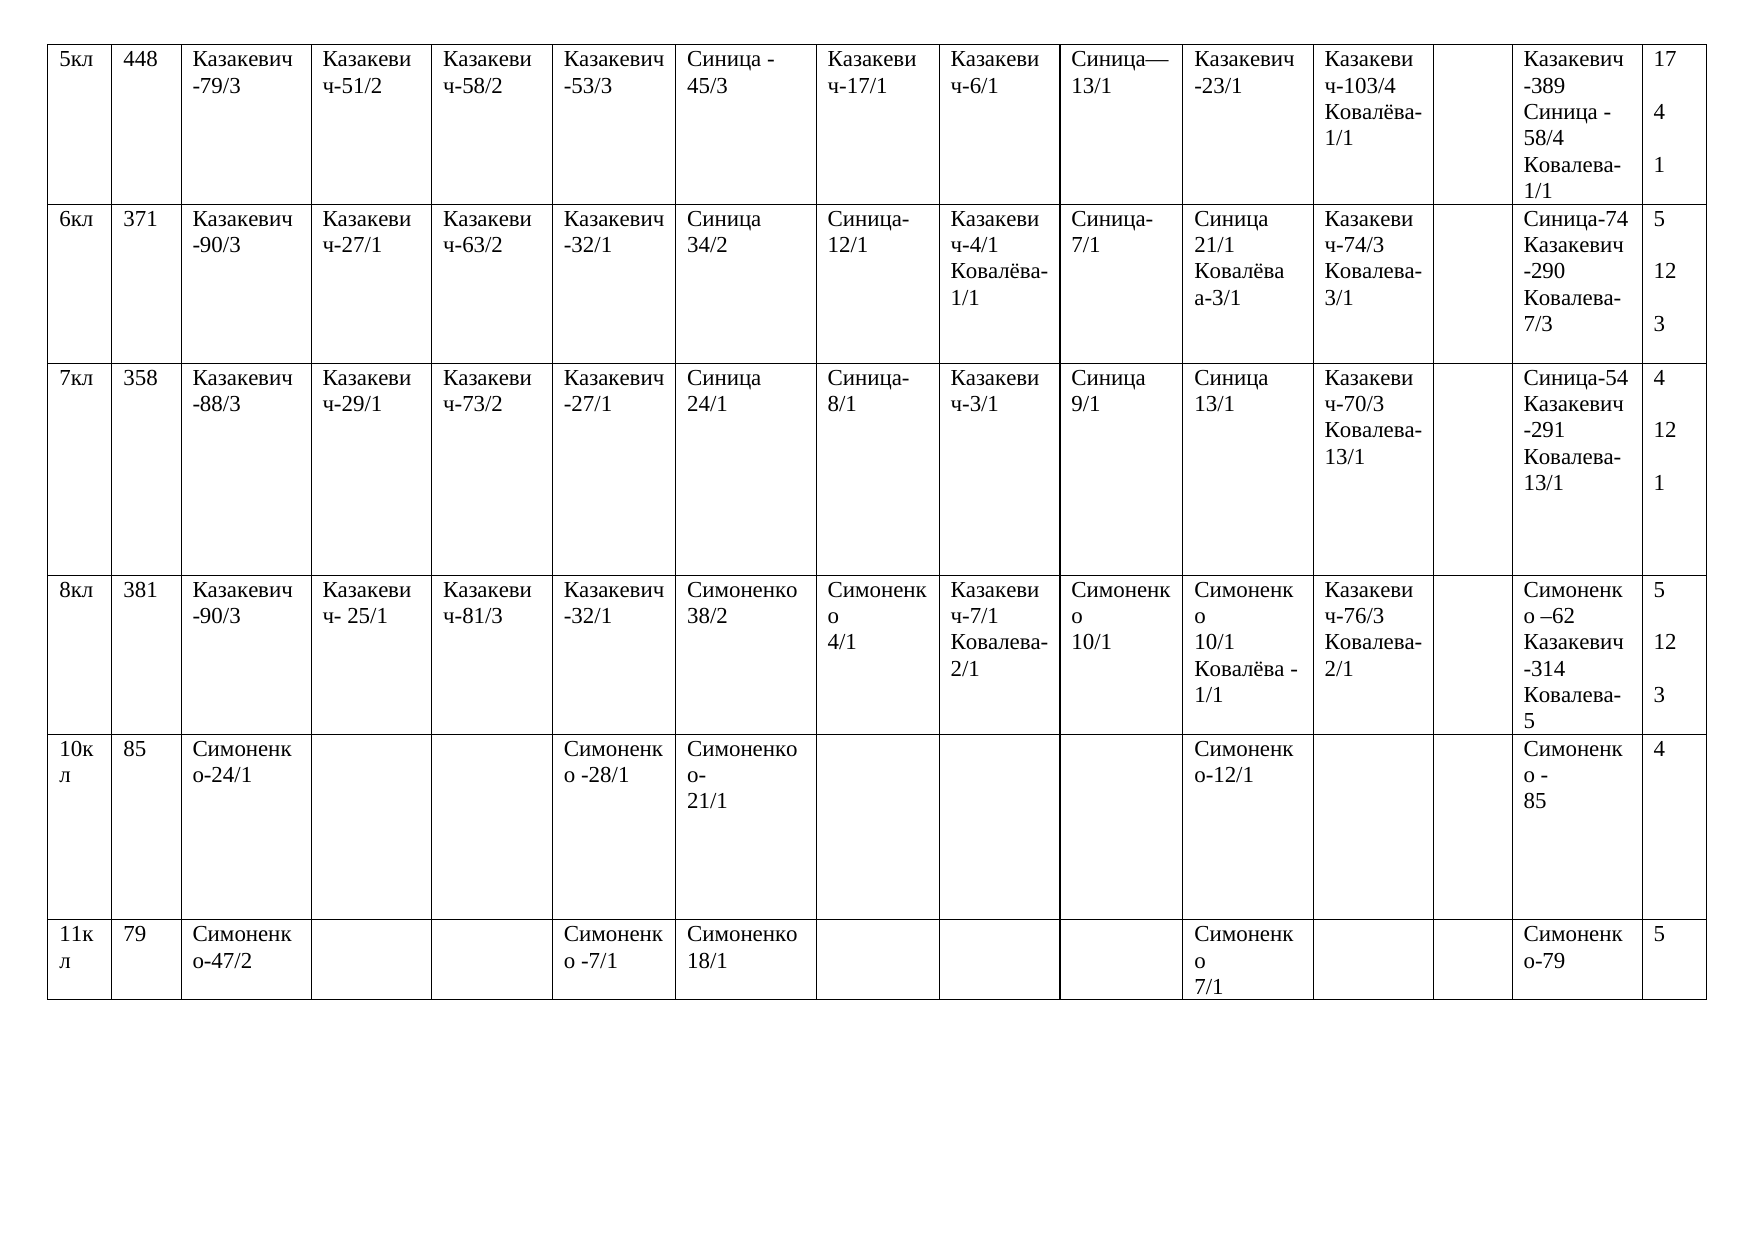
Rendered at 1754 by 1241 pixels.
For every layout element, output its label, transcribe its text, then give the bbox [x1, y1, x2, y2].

table_cell [312, 735, 431, 919]
table_cell Симоненко –62 Казакевич-314 Ковалева-5 [1513, 576, 1642, 734]
table_cell Казакевич-27/1 [312, 205, 431, 363]
table_cell Казакевич- 25/1 [312, 576, 431, 734]
table_cell [1434, 364, 1512, 574]
table_cell 17 4 1 [1643, 45, 1706, 203]
table_cell 6кл [48, 205, 111, 363]
table_cell Симоненко-47/2 [182, 920, 311, 999]
table_cell Синица-74 Казакевич-290 Ковалева-7/3 [1513, 205, 1642, 363]
table_cell Казакевич-79/3 [182, 45, 311, 203]
table_cell Казакевич-81/3 [432, 576, 552, 734]
table_cell 448 [112, 45, 181, 203]
table_cell Казакевич-27/1 [553, 364, 675, 574]
table_cell Синица-12/1 [817, 205, 939, 363]
table_cell [1061, 735, 1182, 919]
table_cell [432, 735, 552, 919]
table_cell 5 12 3 [1643, 576, 1706, 734]
table_cell 4 [1643, 735, 1706, 919]
table_cell Казакевич-58/2 [432, 45, 552, 203]
table_cell [1434, 576, 1512, 734]
table_cell Казакевич-4/1 Ковалёва-1/1 [940, 205, 1059, 363]
table_cell Синица 24/1 [676, 364, 816, 574]
table_cell Симоненко 38/2 [676, 576, 816, 734]
table_cell [1434, 45, 1512, 203]
table_cell Синица-7/1 [1061, 205, 1182, 363]
table_cell 4 12 1 [1643, 364, 1706, 574]
table_cell [312, 920, 431, 999]
table_cell 7кл [48, 364, 111, 574]
table_cell 5кл [48, 45, 111, 203]
table_cell [1434, 735, 1512, 919]
table_cell Симоненко 18/1 [676, 920, 816, 999]
table_cell Казакевич-76/3 Ковалева-2/1 [1314, 576, 1433, 734]
table_cell Казакевич-90/3 [182, 576, 311, 734]
table_cell 5 [1643, 920, 1706, 999]
table_cell [940, 735, 1059, 919]
table_cell Симоненко-24/1 [182, 735, 311, 919]
table_cell Казакевич-32/1 [553, 576, 675, 734]
table_cell [432, 920, 552, 999]
table_cell Казакевич-3/1 [940, 364, 1059, 574]
table_cell Казакевич-29/1 [312, 364, 431, 574]
table_cell Казакевич-7/1 Ковалева-2/1 [940, 576, 1059, 734]
table_cell Казакевич-74/3 Ковалева-3/1 [1314, 205, 1433, 363]
table_cell 85 [112, 735, 181, 919]
table_cell Синица—13/1 [1061, 45, 1182, 203]
table_cell Казакевич-53/3 [553, 45, 675, 203]
table_cell Симоненко-12/1 [1183, 735, 1313, 919]
table_cell Симоненко - 85 [1513, 735, 1642, 919]
table_cell Симоненко -7/1 [553, 920, 675, 999]
table_cell Симоненкоо- 21/1 [676, 735, 816, 919]
table_cell Казакевич-70/3 Ковалева-13/1 [1314, 364, 1433, 574]
table_cell [817, 920, 939, 999]
table_cell [817, 735, 939, 919]
table_cell Казакевич-63/2 [432, 205, 552, 363]
table_cell 5 12 3 [1643, 205, 1706, 363]
table_cell Симоненко 10/1 Ковалёва -1/1 [1183, 576, 1313, 734]
table_cell 8кл [48, 576, 111, 734]
table_cell Казакевич-6/1 [940, 45, 1059, 203]
table_cell Симоненко 10/1 [1061, 576, 1182, 734]
table_cell Синица -45/3 [676, 45, 816, 203]
table_cell Синица 21/1 Ковалёва а-3/1 [1183, 205, 1313, 363]
table_cell [1314, 735, 1433, 919]
table_cell Синица 13/1 [1183, 364, 1313, 574]
table_cell 10кл [48, 735, 111, 919]
table_cell Казакевич-90/3 [182, 205, 311, 363]
table_cell [1314, 920, 1433, 999]
table_cell Симоненко 7/1 [1183, 920, 1313, 999]
table_cell Симоненко 4/1 [817, 576, 939, 734]
table_cell 79 [112, 920, 181, 999]
table_cell Казакевич-389 Синица -58/4 Ковалева-1/1 [1513, 45, 1642, 203]
table_cell Казакевич-88/3 [182, 364, 311, 574]
table_cell Казакевич-23/1 [1183, 45, 1313, 203]
table_cell 381 [112, 576, 181, 734]
table_cell [1061, 920, 1182, 999]
table_cell Казакевич-17/1 [817, 45, 939, 203]
table_cell Симоненко -28/1 [553, 735, 675, 919]
table_cell [1434, 920, 1512, 999]
table_cell Синица-8/1 [817, 364, 939, 574]
table_cell Казакевич-32/1 [553, 205, 675, 363]
table_cell 358 [112, 364, 181, 574]
table_cell [940, 920, 1059, 999]
table_cell 11кл [48, 920, 111, 999]
table_cell Казакевич-103/4 Ковалёва-1/1 [1314, 45, 1433, 203]
table_cell Синица-54 Казакевич-291 Ковалева-13/1 [1513, 364, 1642, 574]
table_cell Синица 34/2 [676, 205, 816, 363]
table_cell Казакевич-73/2 [432, 364, 552, 574]
table_cell [1434, 205, 1512, 363]
table_cell Симоненко-79 [1513, 920, 1642, 999]
table_cell Казакевич-51/2 [312, 45, 431, 203]
table_cell 371 [112, 205, 181, 363]
table_cell Синица 9/1 [1061, 364, 1182, 574]
